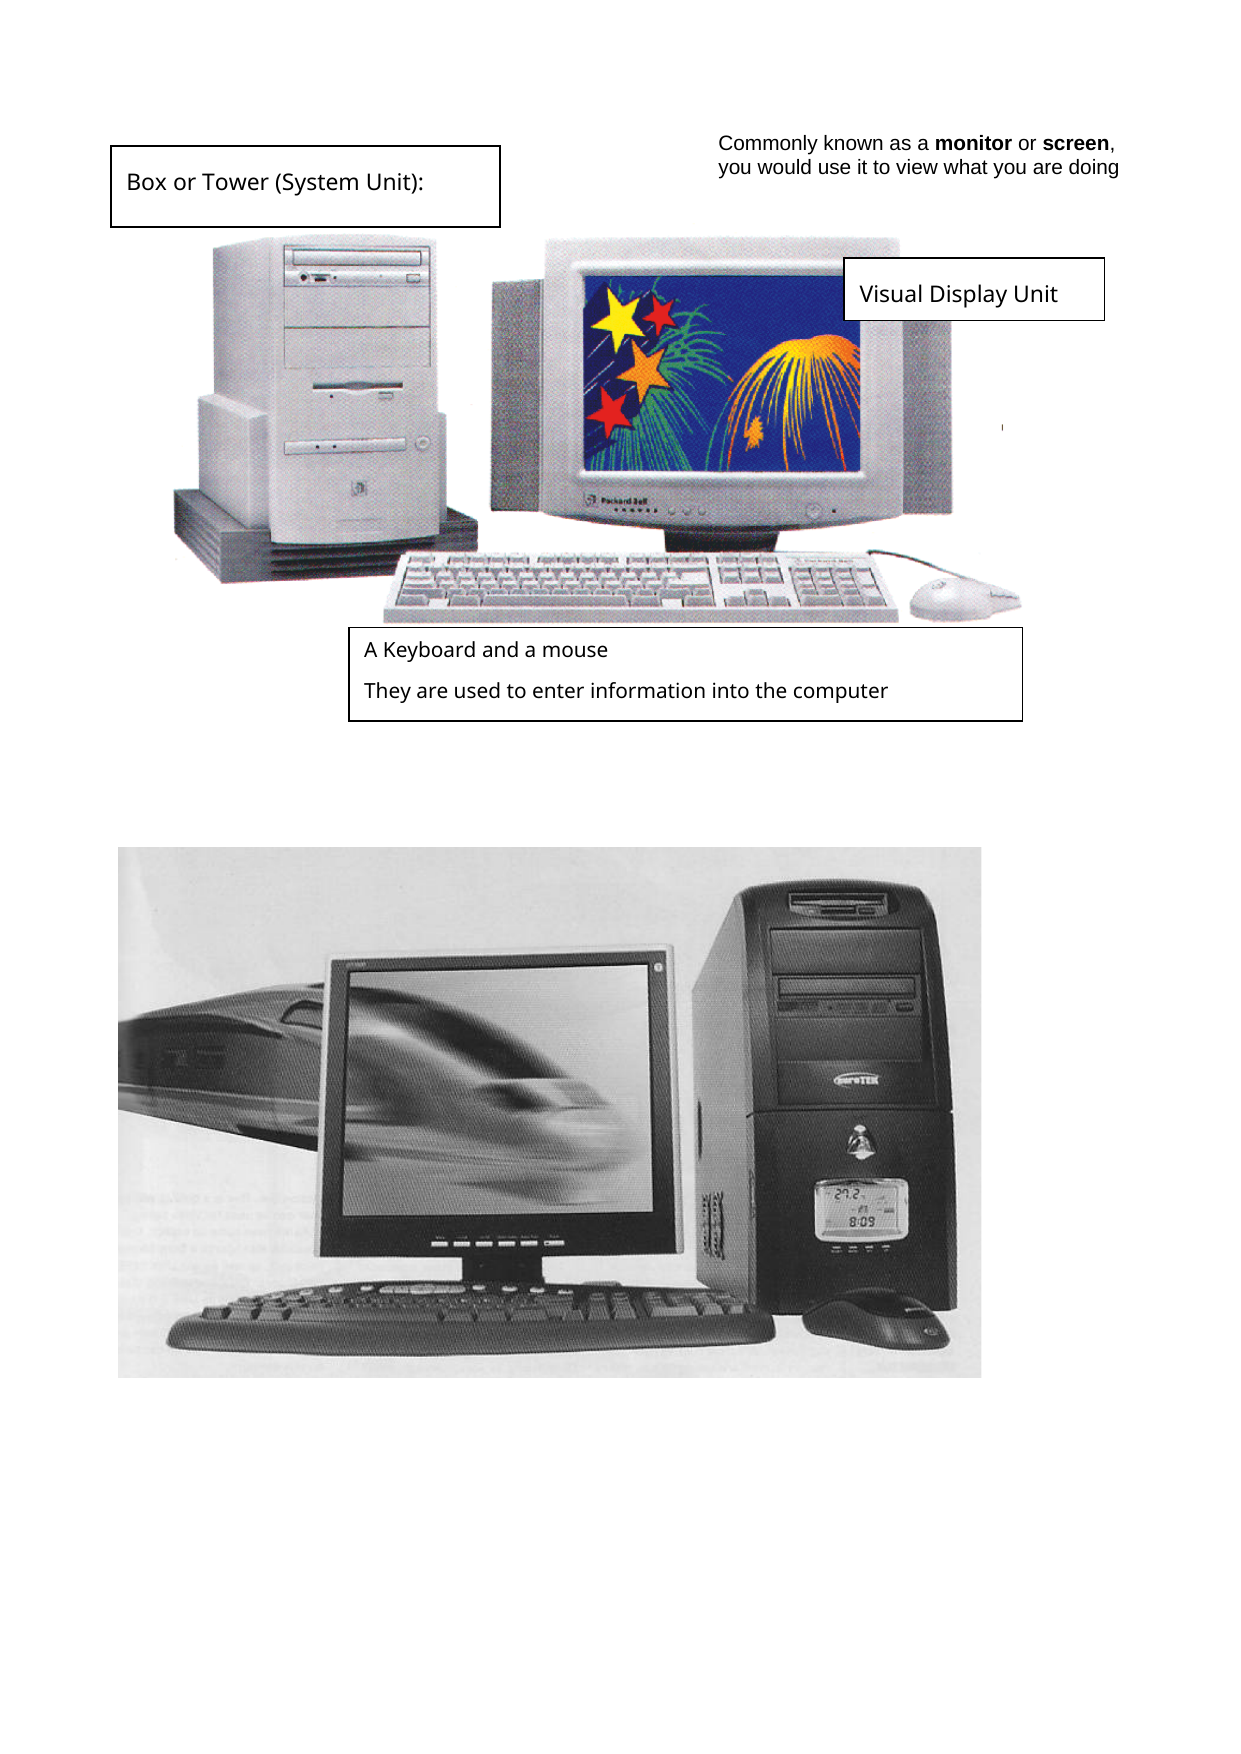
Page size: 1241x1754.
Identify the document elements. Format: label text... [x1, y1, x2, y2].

picture [118, 847, 982, 1378]
text Commonly known as a monitor or screen, you would use it to view what you are doing [718, 131, 1122, 178]
picture [170, 213, 1023, 625]
